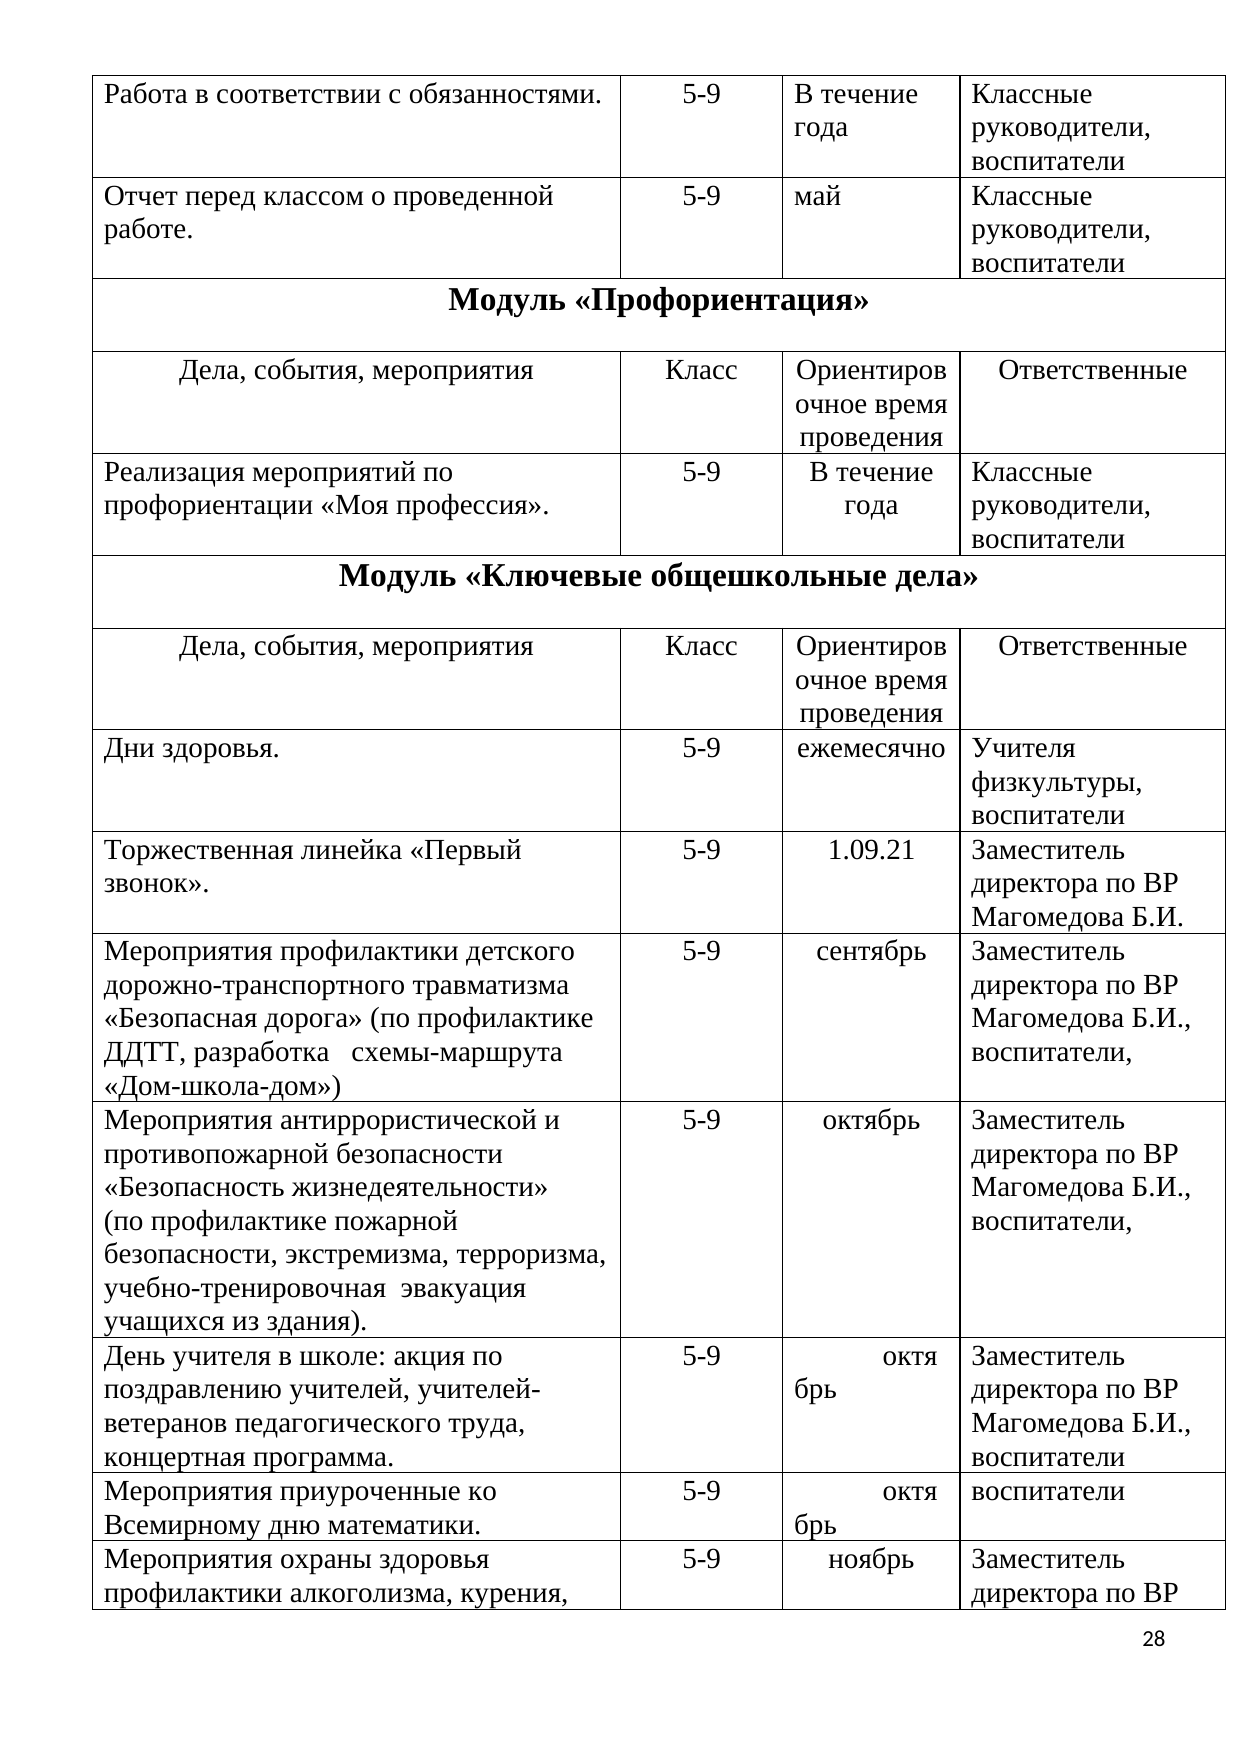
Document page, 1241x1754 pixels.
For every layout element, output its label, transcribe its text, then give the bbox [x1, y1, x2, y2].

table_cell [961, 76, 1225, 177]
table_cell Класс [621, 629, 782, 729]
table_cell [93, 1541, 620, 1608]
table_cell Заместитель директора по ВР Магомедова Б.И. [961, 832, 1225, 932]
table_cell Классные руководители, воспитатели [961, 454, 1225, 554]
table_cell Класс [621, 352, 782, 453]
table_cell Ответственные [961, 352, 1225, 453]
table_cell В течение года [783, 76, 959, 177]
table_cell октябрь [783, 1338, 959, 1472]
table_cell Ориентировочное время проведения [783, 629, 959, 729]
table_cell В течение года [783, 454, 959, 554]
table_cell День учителя в школе: акция по поздравлению учителей, учителей-ветеранов педагогического труда, концертная программа. [93, 1338, 620, 1472]
table_cell 5-9 [621, 1541, 782, 1608]
table_cell Дела, события, мероприятия [93, 352, 620, 453]
table_cell Дни здоровья. [93, 730, 620, 831]
table_cell Ориентировочное время проведения [783, 352, 959, 453]
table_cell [961, 1541, 1225, 1608]
table_cell Модуль «Профориентация» [93, 279, 1225, 351]
table_cell май [783, 178, 959, 278]
table_cell Ответственные [961, 629, 1225, 729]
table_cell Заместитель директора по ВР Магомедова Б.И., воспитатели, [961, 1102, 1225, 1337]
table_cell ежемесячно [783, 730, 959, 831]
table_cell Отчет перед классом о проведенной работе. [93, 178, 620, 278]
table_cell 5-9 [621, 178, 782, 278]
table_cell 5-9 [621, 832, 782, 932]
table_cell октябрь [783, 1473, 959, 1540]
table_cell Работа в соответствии с обязанностями. [93, 76, 620, 177]
table_cell воспитатели [961, 1473, 1225, 1540]
table_cell 5-9 [621, 76, 782, 177]
table_cell 1.09.21 [783, 832, 959, 932]
table_cell Модуль «Ключевые общешкольные дела» [93, 556, 1225, 627]
table_cell сентябрь [783, 934, 959, 1101]
table_cell Заместитель директора по ВР Магомедова Б.И., воспитатели, [961, 934, 1225, 1101]
table_cell Мероприятия профилактики детского дорожно-транспортного травматизма «Безопасная дорога» (по профилактике ДДТТ, разработка схемы-маршрута «Дом-школа-дом») [93, 934, 620, 1101]
table_cell Мероприятия приуроченные ко Всемирному дню математики. [93, 1473, 620, 1540]
table_cell 5-9 [621, 934, 782, 1101]
table_cell Дела, события, мероприятия [93, 629, 620, 729]
table_cell 5-9 [621, 730, 782, 831]
table_cell Заместитель директора по ВР Магомедова Б.И., воспитатели [961, 1338, 1225, 1472]
table_cell 5-9 [621, 454, 782, 554]
table_cell Реализация мероприятий по профориентации «Моя профессия». [93, 454, 620, 554]
table_cell 5-9 [621, 1102, 782, 1337]
table_cell октябрь [783, 1102, 959, 1337]
table_cell Торжественная линейка «Первый звонок». [93, 832, 620, 932]
table_cell Учителя физкультуры, воспитатели [961, 730, 1225, 831]
table_cell Мероприятия антиррористической и противопожарной безопасности «Безопасность жизнедеятельности» (по профилактике пожарной безопасности, экстремизма, терроризма, учебно-тренировочная эвакуация учащихся из здания). [93, 1102, 620, 1337]
table_cell 5-9 [621, 1338, 782, 1472]
table_cell Классные руководители, воспитатели [961, 178, 1225, 278]
table_cell ноябрь [783, 1541, 959, 1608]
table_cell 5-9 [621, 1473, 782, 1540]
